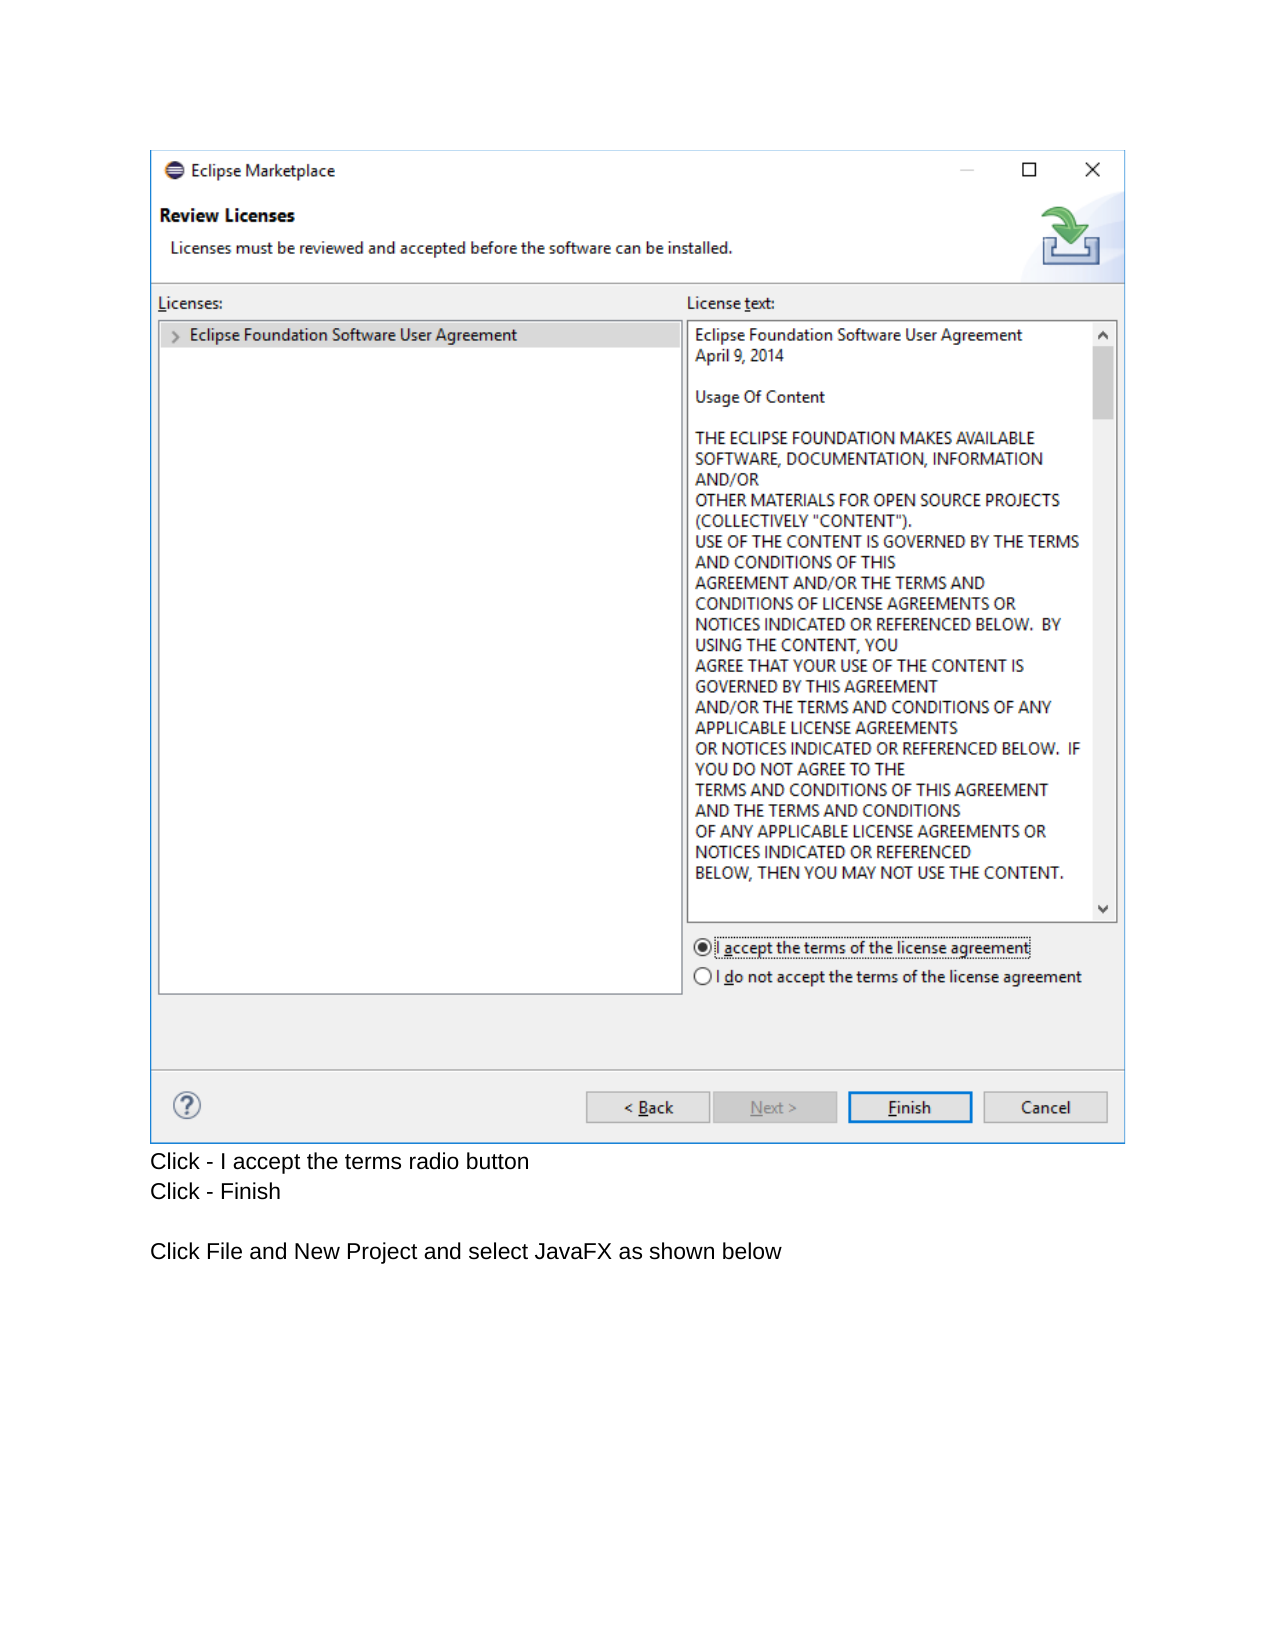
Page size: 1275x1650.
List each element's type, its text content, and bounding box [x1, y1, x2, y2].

text Click File and New Project and select JavaFX as shown below [150, 1238, 1125, 1264]
text Click - I accept the terms radio button [150, 1148, 1125, 1174]
picture [150, 150, 1125, 1144]
text Click - Finish [150, 1178, 1125, 1204]
